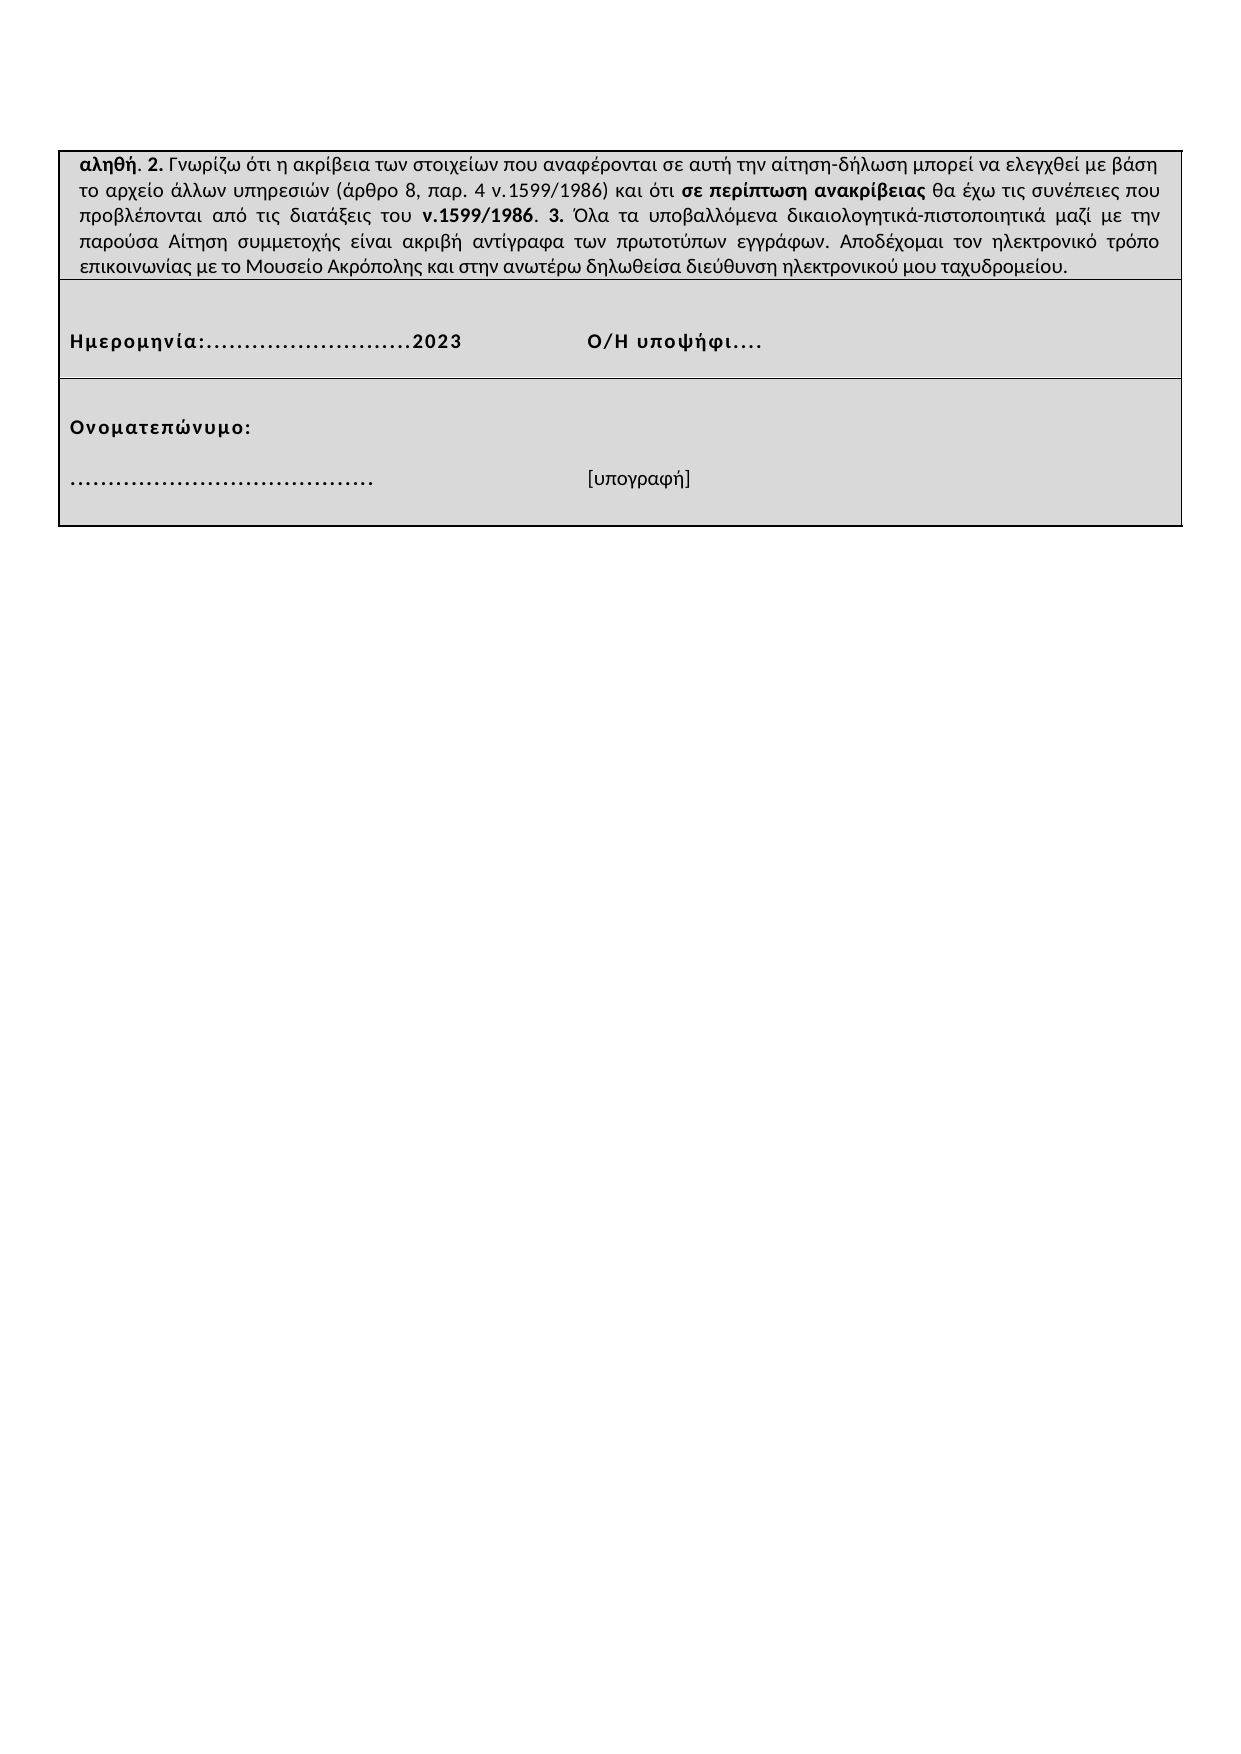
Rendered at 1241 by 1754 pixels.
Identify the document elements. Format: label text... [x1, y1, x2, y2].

table_cell Ονοματεπώνυμο: ........................................ [60, 379, 576, 525]
table_cell [υπογραφή] [576, 379, 1181, 525]
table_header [60, 152, 1181, 279]
table_cell Ο/Η υποψήφι.... [576, 280, 1181, 377]
table_cell Ημερομηνία:...........................2023 [60, 280, 576, 377]
